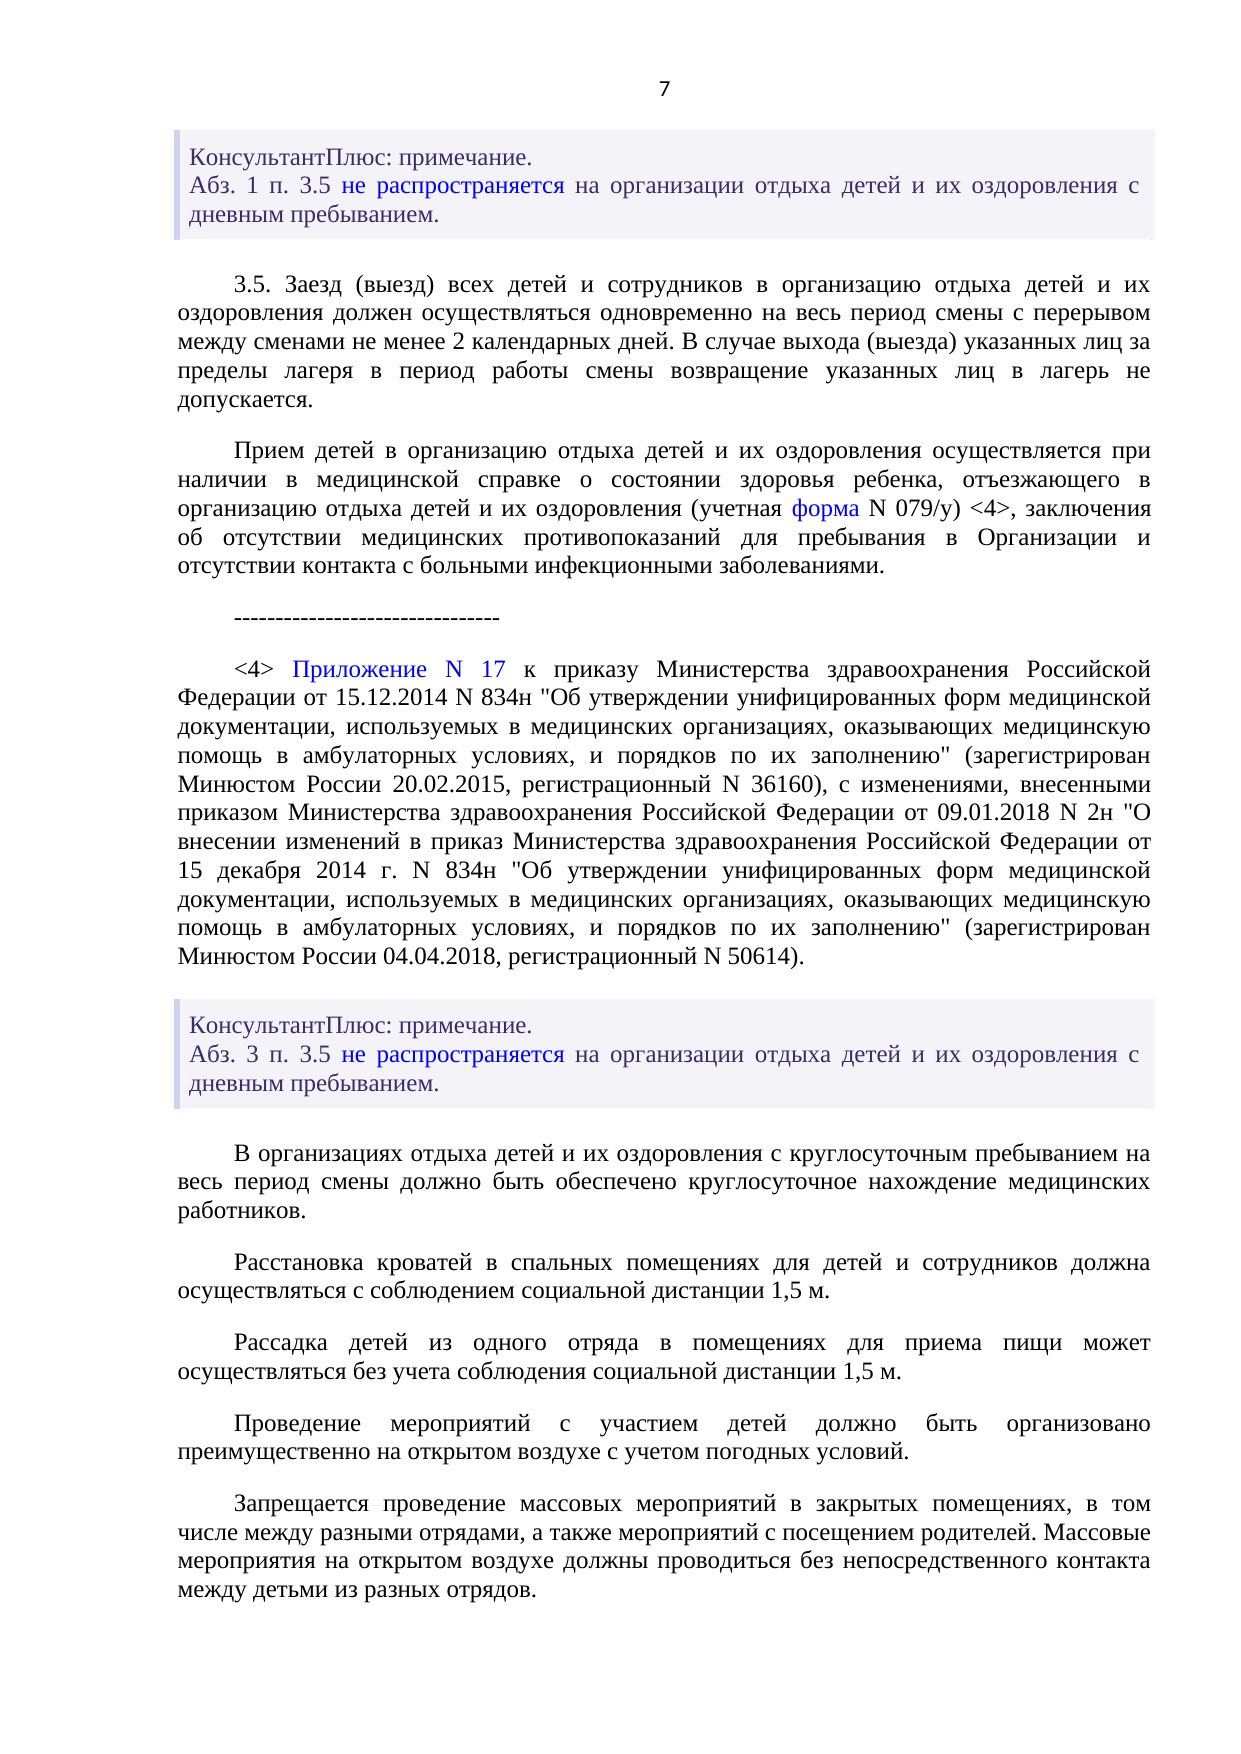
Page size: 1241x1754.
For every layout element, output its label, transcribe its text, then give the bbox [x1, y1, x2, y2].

text -------------------------------- [177, 602, 1152, 631]
text Прием детей в организацию отдыха детей и их оздоровления осуществляется при наличии в медицинской справке о состоянии здоровья ребенка, отъезжающего в организацию отдыха детей и их оздоровления (учетная форма N 079/у) <4>, заключения об отсутствии медицинских противопоказаний для пребывания в Организации и отсутствии контакта с больными инфекционными заболеваниями. [177, 435, 1152, 579]
table_header КонсультантПлюс: примечание. Абз. 1 п. 3.5 не распространяется на организации отдыха детей и их оздоровления с дневным пребыванием. [180, 130, 1149, 239]
text Рассадка детей из одного отряда в помещениях для приема пищи может осуществляться без учета соблюдения социальной дистанции 1,5 м. [177, 1327, 1152, 1385]
text В организациях отдыха детей и их оздоровления с круглосуточным пребыванием на весь период смены должно быть обеспечено круглосуточное нахождение медицинских работников. [177, 1138, 1152, 1224]
text 3.5. Заезд (выезд) всех детей и сотрудников в организацию отдыха детей и их оздоровления должен осуществляться одновременно на весь период смены с перерывом между сменами не менее 2 календарных дней. В случае выхода (выезда) указанных лиц за пределы лагеря в период работы смены возвращение указанных лиц в лагерь не допускается. [177, 269, 1152, 412]
table_header КонсультантПлюс: примечание. Абз. 3 п. 3.5 не распространяется на организации отдыха детей и их оздоровления с дневным пребыванием. [180, 999, 1149, 1108]
text <4> Приложение N 17 к приказу Министерства здравоохранения Российской Федерации от 15.12.2014 N 834н "Об утверждении унифицированных форм медицинской документации, используемых в медицинских организациях, оказывающих медицинскую помощь в амбулаторных условиях, и порядков по их заполнению" (зарегистрирован Минюстом России 20.02.2015, регистрационный N 36160), с изменениями, внесенными приказом Министерства здравоохранения Российской Федерации от 09.01.2018 N 2н "О внесении изменений в приказ Министерства здравоохранения Российской Федерации от 15 декабря 2014 г. N 834н "Об утверждении унифицированных форм медицинской документации, используемых в медицинских организациях, оказывающих медицинскую помощь в амбулаторных условиях, и порядков по их заполнению" (зарегистрирован Минюстом России 04.04.2018, регистрационный N 50614). [177, 654, 1152, 970]
text Запрещается проведение массовых мероприятий в закрытых помещениях, в том числе между разными отрядами, а также мероприятий с посещением родителей. Массовые мероприятия на открытом воздухе должны проводиться без непосредственного контакта между детьми из разных отрядов. [177, 1488, 1152, 1603]
text Проведение мероприятий с участием детей должно быть организовано преимущественно на открытом воздухе с учетом погодных условий. [177, 1408, 1152, 1465]
text Расстановка кроватей в спальных помещениях для детей и сотрудников должна осуществляться с соблюдением социальной дистанции 1,5 м. [177, 1247, 1152, 1304]
